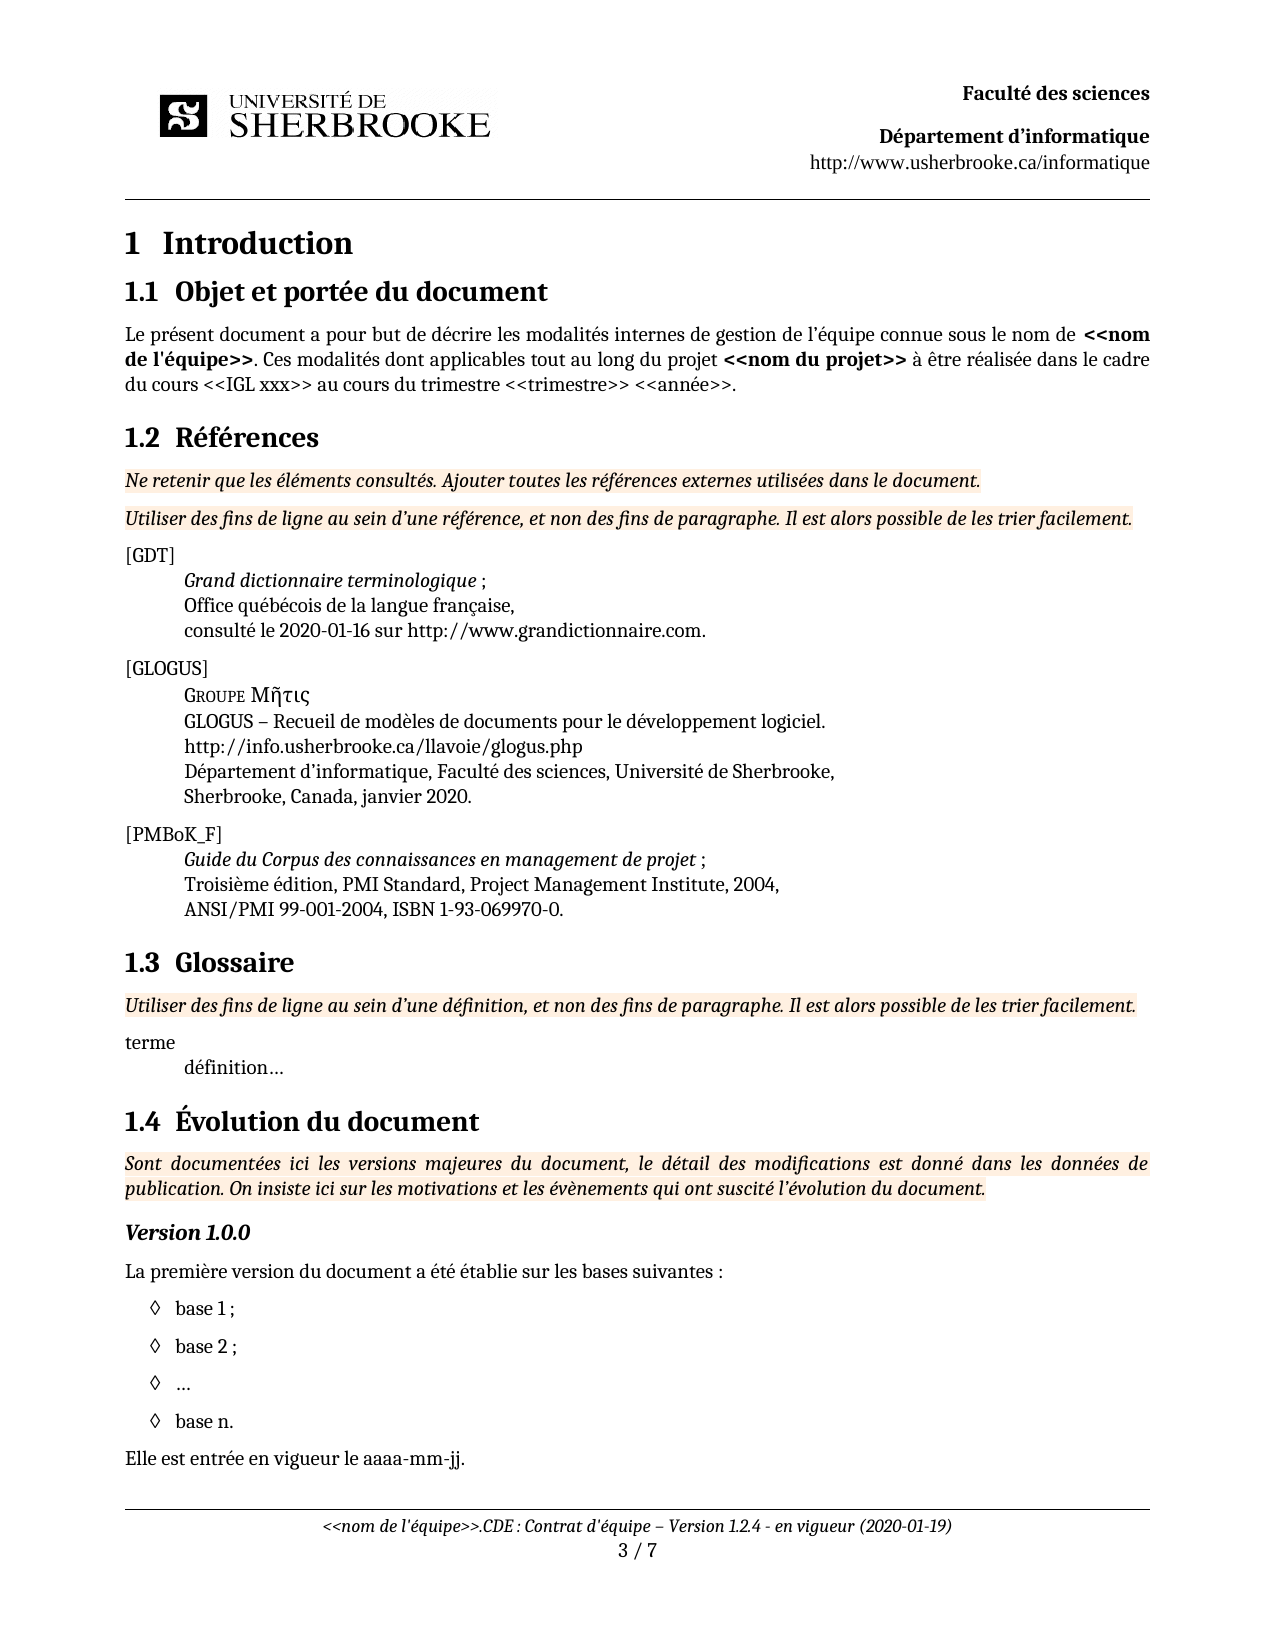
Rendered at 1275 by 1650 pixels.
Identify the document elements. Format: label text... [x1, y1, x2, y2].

text [PMBoK_F] Guide du Corpus des connaissances en management de projet ; Troisième édition, PMI Standard, Project Management Institute, 2004, ANSI/PMI 99-001-2004, ISBN 1-93-069970-0. [125, 821, 1150, 921]
text Version 1.0.0 [125, 1219, 1150, 1246]
subtitle Glossaire [125, 946, 1150, 980]
text Utiliser des fins de ligne au sein d’une définition, et non des fins de paragraphe. Il est alors possible de les trier facilement. [125, 992, 1150, 1017]
text Elle est entrée en vigueur le aaaa-mm-jj. [125, 1446, 1150, 1471]
subtitle Références [125, 422, 1150, 455]
text terme définition… [125, 1030, 1150, 1080]
list … [150, 1371, 1150, 1396]
subtitle Introduction [125, 225, 1150, 263]
list base 2 ; [150, 1333, 1150, 1358]
text La première version du document a été établie sur les bases suivantes : [125, 1258, 1150, 1283]
text Le présent document a pour but de décrire les modalités internes de gestion de l’équipe connue sous le nom de <<nom de l'équipe>>. Ces modalités dont applicables tout au long du projet à être réalisée dans le cadre du cours <<IGL xxx>> au cours du trimestre <<trimestre>> <<année>>. [125, 322, 1150, 397]
subtitle Évolution du document [125, 1105, 1150, 1138]
picture [125, 62, 532, 168]
text [GLOGUS] Groupe Μῆτις GLOGUS – Recueil de modèles de documents pour le développement logiciel. http://info.usherbrooke.ca/llavoie/glogus.php Département d’informatique, Faculté des sciences, Université de Sherbrooke, Sherbrooke, Canada, janvier 2020. [125, 655, 1150, 809]
subtitle Objet et portée du document [125, 276, 1150, 309]
list base 1 ; [150, 1296, 1150, 1321]
text [GDT] Grand dictionnaire terminologique ; Office québécois de la langue française, consulté le 2020-01-16 sur http://www.grandictionnaire.com. [125, 543, 1150, 643]
list base n. [150, 1408, 1150, 1433]
text Utiliser des fins de ligne au sein d’une référence, et non des fins de paragraphe. Il est alors possible de les trier facilement. [125, 505, 1150, 530]
text Ne retenir que les éléments consultés. Ajouter toutes les références externes utilisées dans le document. [125, 468, 1150, 493]
text Sont documentées ici les versions majeures du document, le détail des modifications est donné dans les données de publication. On insiste ici sur les motivations et les évènements qui ont suscité l’évolution du document. [125, 1176, 1150, 1201]
